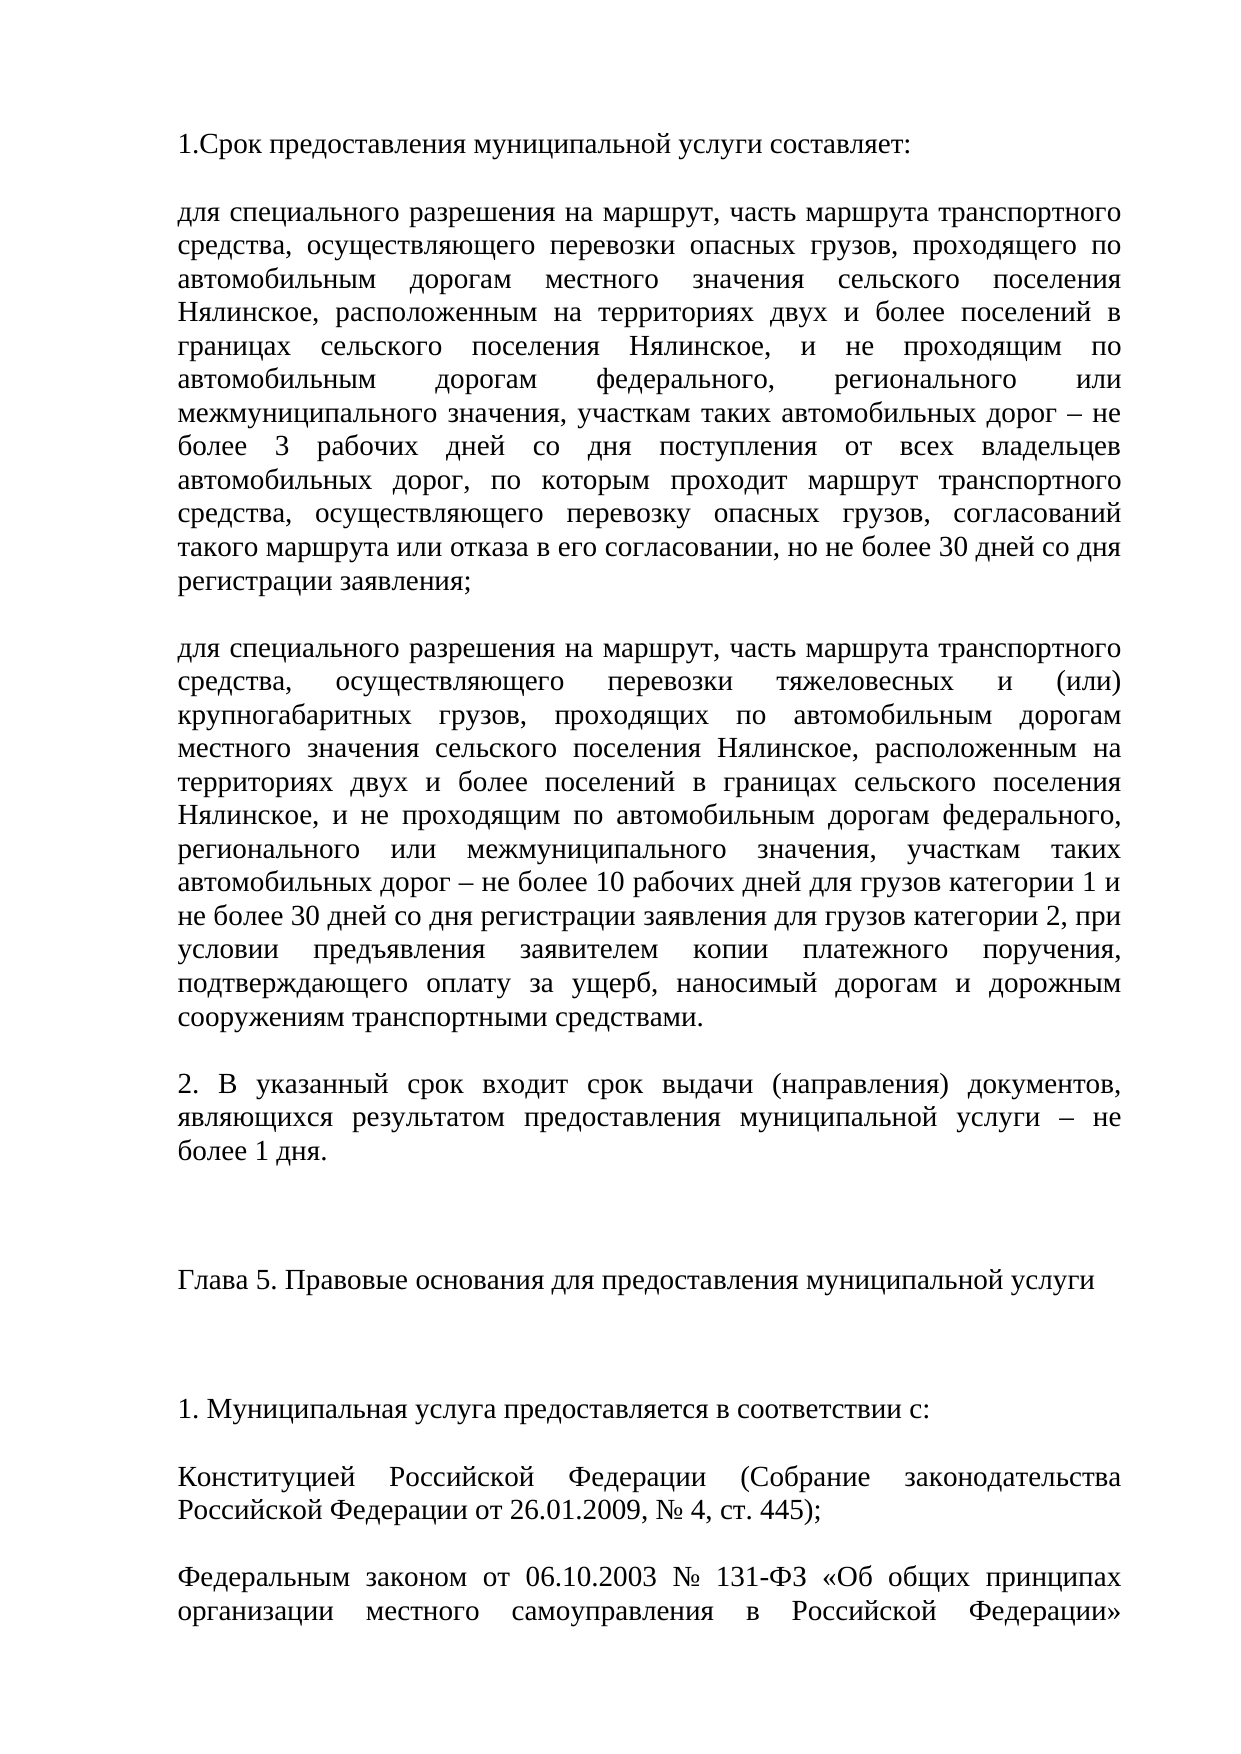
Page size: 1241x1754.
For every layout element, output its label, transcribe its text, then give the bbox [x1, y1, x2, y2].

text 1.Срок предоставления муниципальной услуги составляет: [177, 127, 1122, 160]
text для специального разрешения на маршрут, часть маршрута транспортного средства, осуществляющего перевозки тяжеловесных и (или) крупногабаритных грузов, проходящих по автомобильным дорогам местного значения сельского поселения Нялинское, расположенным на территориях двух и более поселений в границах сельского поселения Нялинское, и не проходящим по автомобильным дорогам федерального, регионального или межмуниципального значения, участкам таких автомобильных дорог – не более 10 рабочих дней для грузов категории 1 и не более 30 дней со дня регистрации заявления для грузов категории 2, при условии предъявления заявителем копии платежного поручения, подтверждающего оплату за ущерб, наносимый дорогам и дорожным сооружениям транспортными средствами. [177, 630, 1122, 1032]
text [177, 1559, 1122, 1626]
text для специального разрешения на маршрут, часть маршрута транспортного средства, осуществляющего перевозки опасных грузов, проходящего по автомобильным дорогам местного значения сельского поселения Нялинское, расположенным на территориях двух и более поселений в границах сельского поселения Нялинское, и не проходящим по автомобильным дорогам федерального, регионального или межмуниципального значения, участкам таких автомобильных дорог – не более 3 рабочих дней со дня поступления от всех владельцев автомобильных дорог, по которым проходит маршрут транспортного средства, осуществляющего перевозку опасных грузов, согласований такого маршрута или отказа в его согласовании, но не более 30 дней со дня регистрации заявления; [177, 194, 1122, 596]
text Конституцией Российской Федерации (Собрание законодательства Российской Федерации от 26.01.2009, № 4, ст. 445); [177, 1459, 1122, 1526]
text Глава 5. Правовые основания для предоставления муниципальной услуги [177, 1262, 1122, 1296]
text 1. Муниципальная услуга предоставляется в соответствии с: [177, 1392, 1122, 1425]
text 2. В указанный срок входит срок выдачи (направления) документов, являющихся результатом предоставления муниципальной услуги – не более 1 дня. [177, 1066, 1122, 1166]
